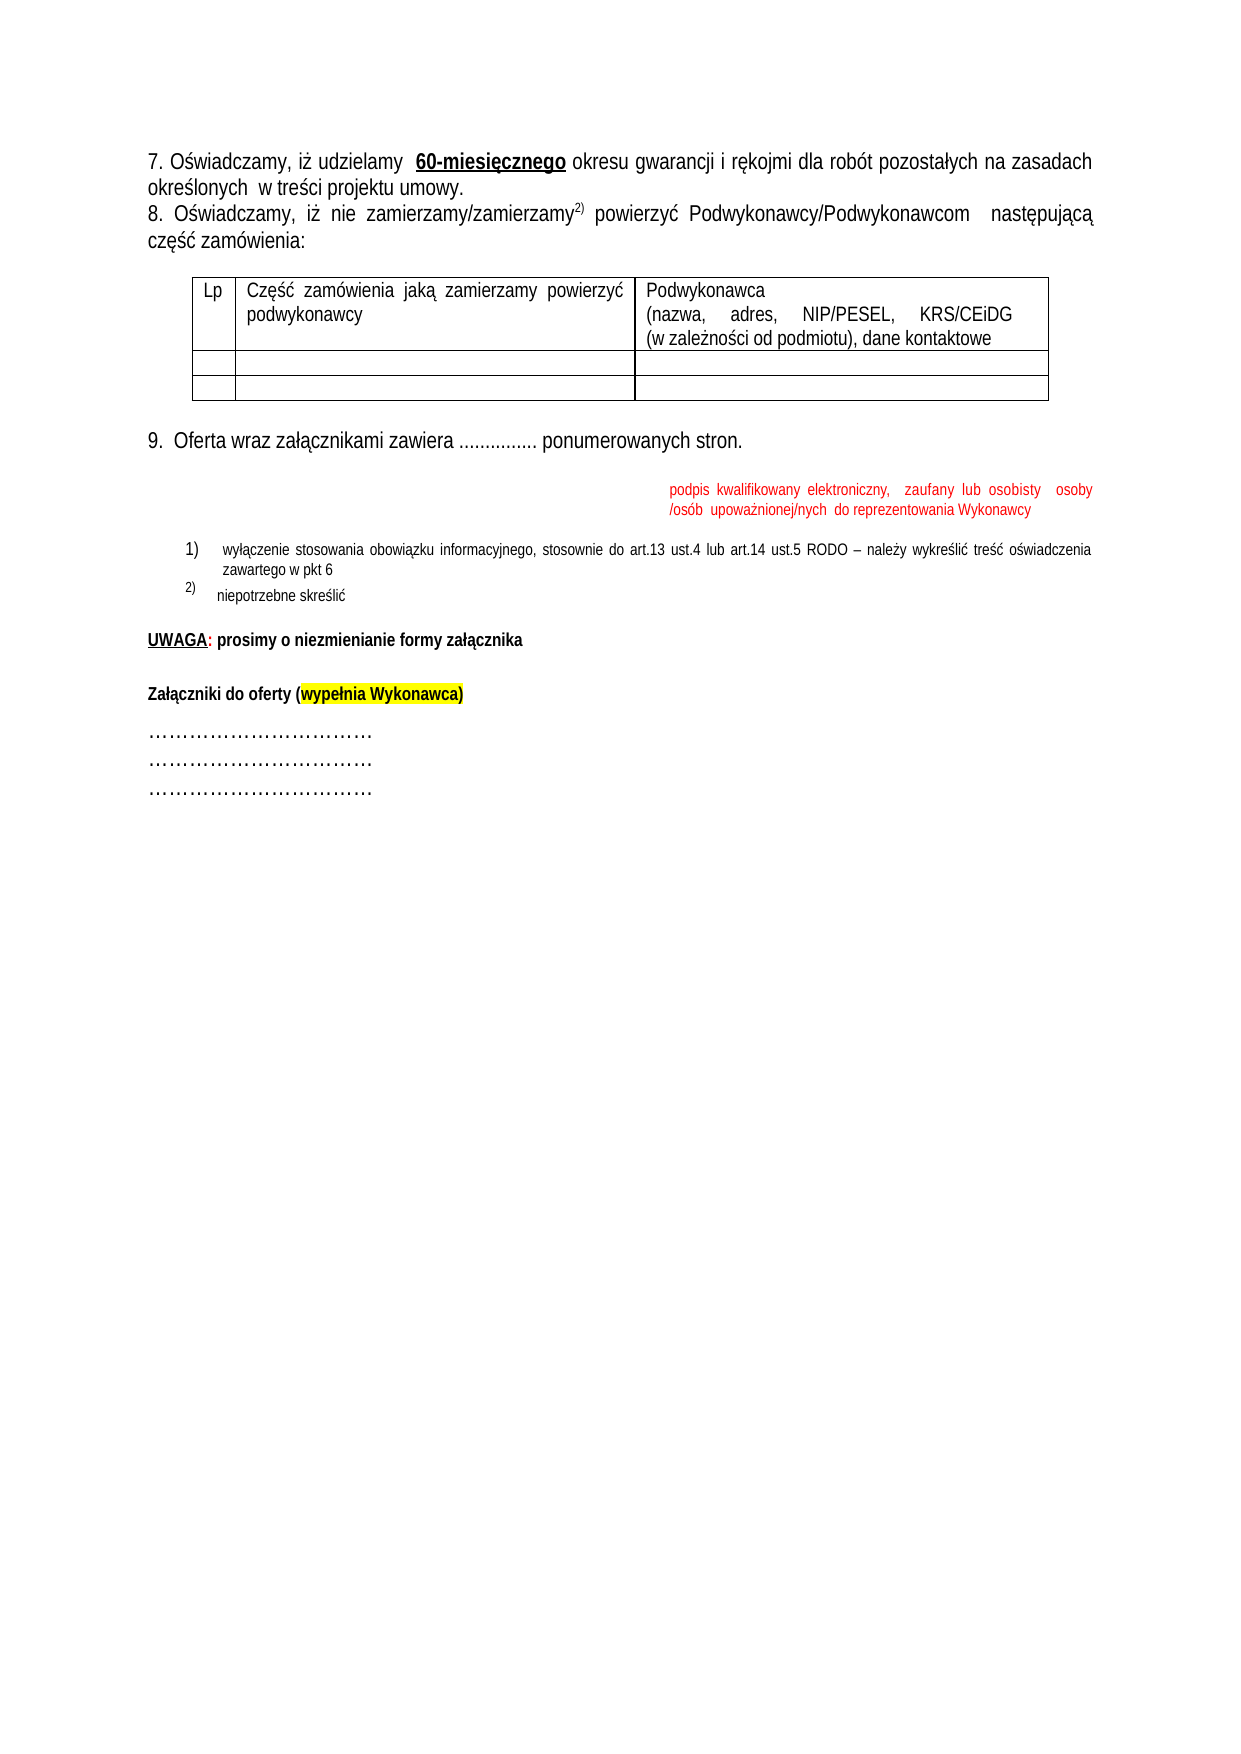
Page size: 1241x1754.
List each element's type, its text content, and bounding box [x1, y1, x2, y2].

table_header Część zamówienia jaką zamierzamy powierzyć podwykonawcy [236, 278, 634, 350]
table_cell [236, 351, 634, 375]
text …………………………… [148, 715, 1092, 743]
table_cell [636, 351, 1048, 375]
text UWAGA: prosimy o niezmienianie formy załącznika [148, 629, 1092, 650]
list wyłączenie stosowania obowiązku informacyjnego, stosownie do art.13 ust.4 lub art.14 ust.5 RODO – należy wykreślić treść oświadczenia zawartego w pkt 6 [185, 538, 1092, 578]
text Załączniki do oferty (wypełnia Wykonawca) [148, 682, 1092, 704]
text 8. Oświadczamy, iż nie zamierzamy/zamierzamy2) powierzyć Podwykonawcy/Podwykonawcom następującą część zamówienia: [148, 200, 1092, 253]
table_header Lp [193, 278, 235, 350]
table_cell [193, 351, 235, 375]
table_cell [193, 376, 235, 400]
text 2) niepotrzebne skreślić [148, 578, 1092, 607]
text 7. Oświadczamy, iż udzielamy 60-miesięcznego okresu gwarancji i rękojmi dla robót pozostałych na zasadach określonych w treści projektu umowy. [148, 148, 1092, 200]
table_cell [236, 376, 634, 400]
text 9. Oferta wraz załącznikami zawiera ............... ponumerowanych stron. [148, 427, 1092, 454]
text podpis kwalifikowany elektroniczny, zaufany lub osobisty osoby /osób upoważnionej/nych do reprezentowania Wykonawcy [669, 480, 1092, 518]
text …………………………… [148, 743, 1092, 772]
table_cell [636, 376, 1048, 400]
text …………………………… [148, 772, 1092, 801]
table_header Podwykonawca (nazwa, adres, NIP/PESEL, KRS/CEiDG (w zależności od podmiotu), dane kontaktowe [636, 278, 1048, 350]
